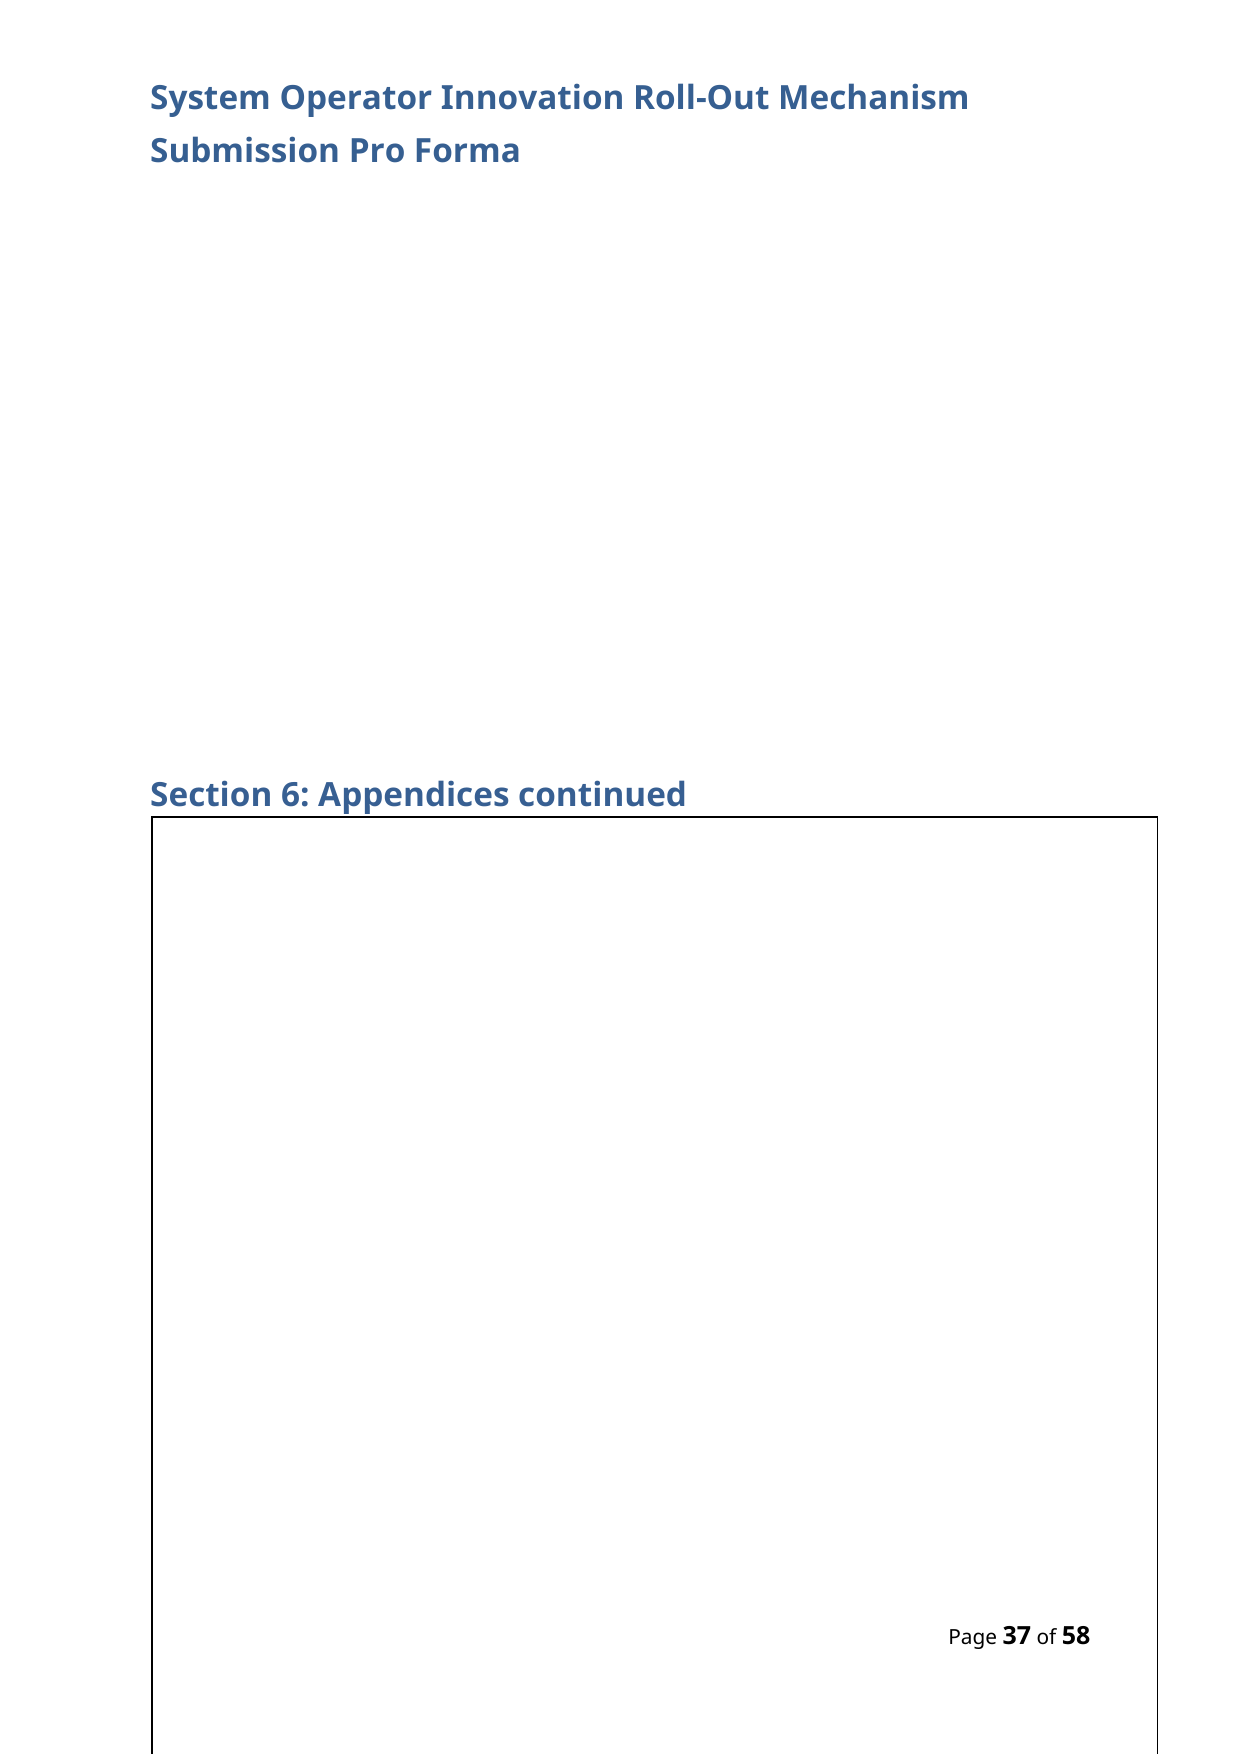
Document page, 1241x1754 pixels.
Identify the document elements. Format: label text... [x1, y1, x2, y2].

text Section 6: Appendices continued [150, 771, 1090, 816]
